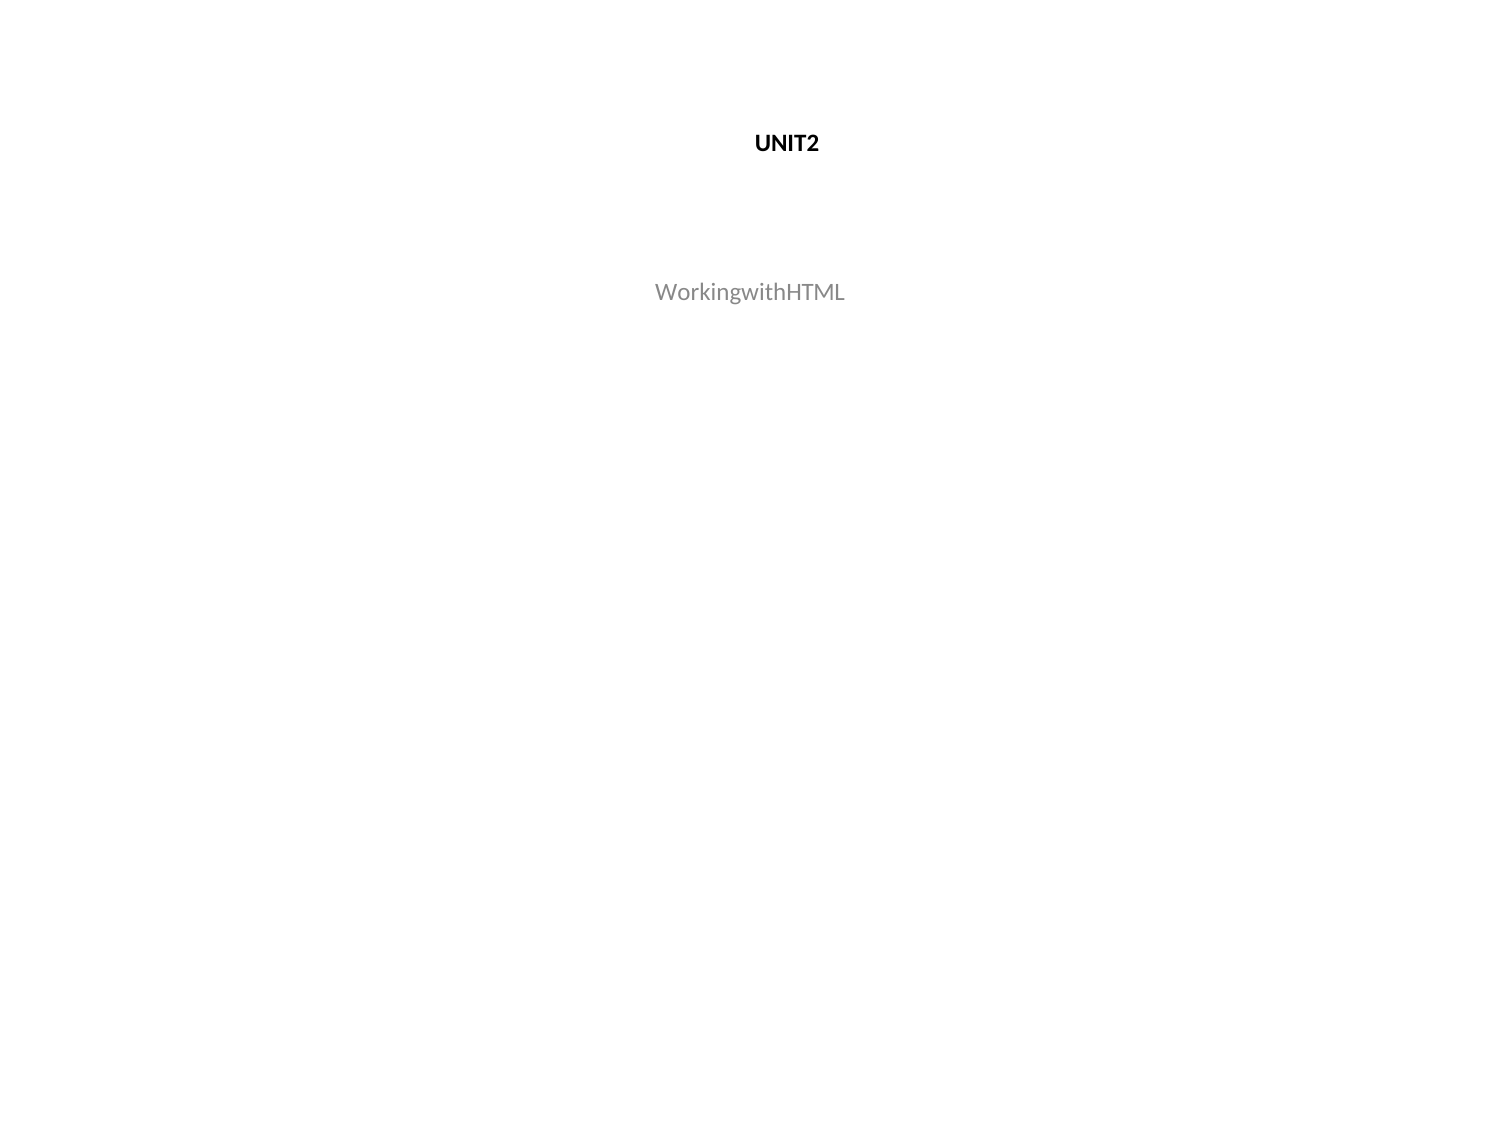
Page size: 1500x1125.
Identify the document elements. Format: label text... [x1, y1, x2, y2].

text WorkingwithHTML [42, 276, 1458, 307]
subtitle UNIT2 [89, 127, 1485, 158]
